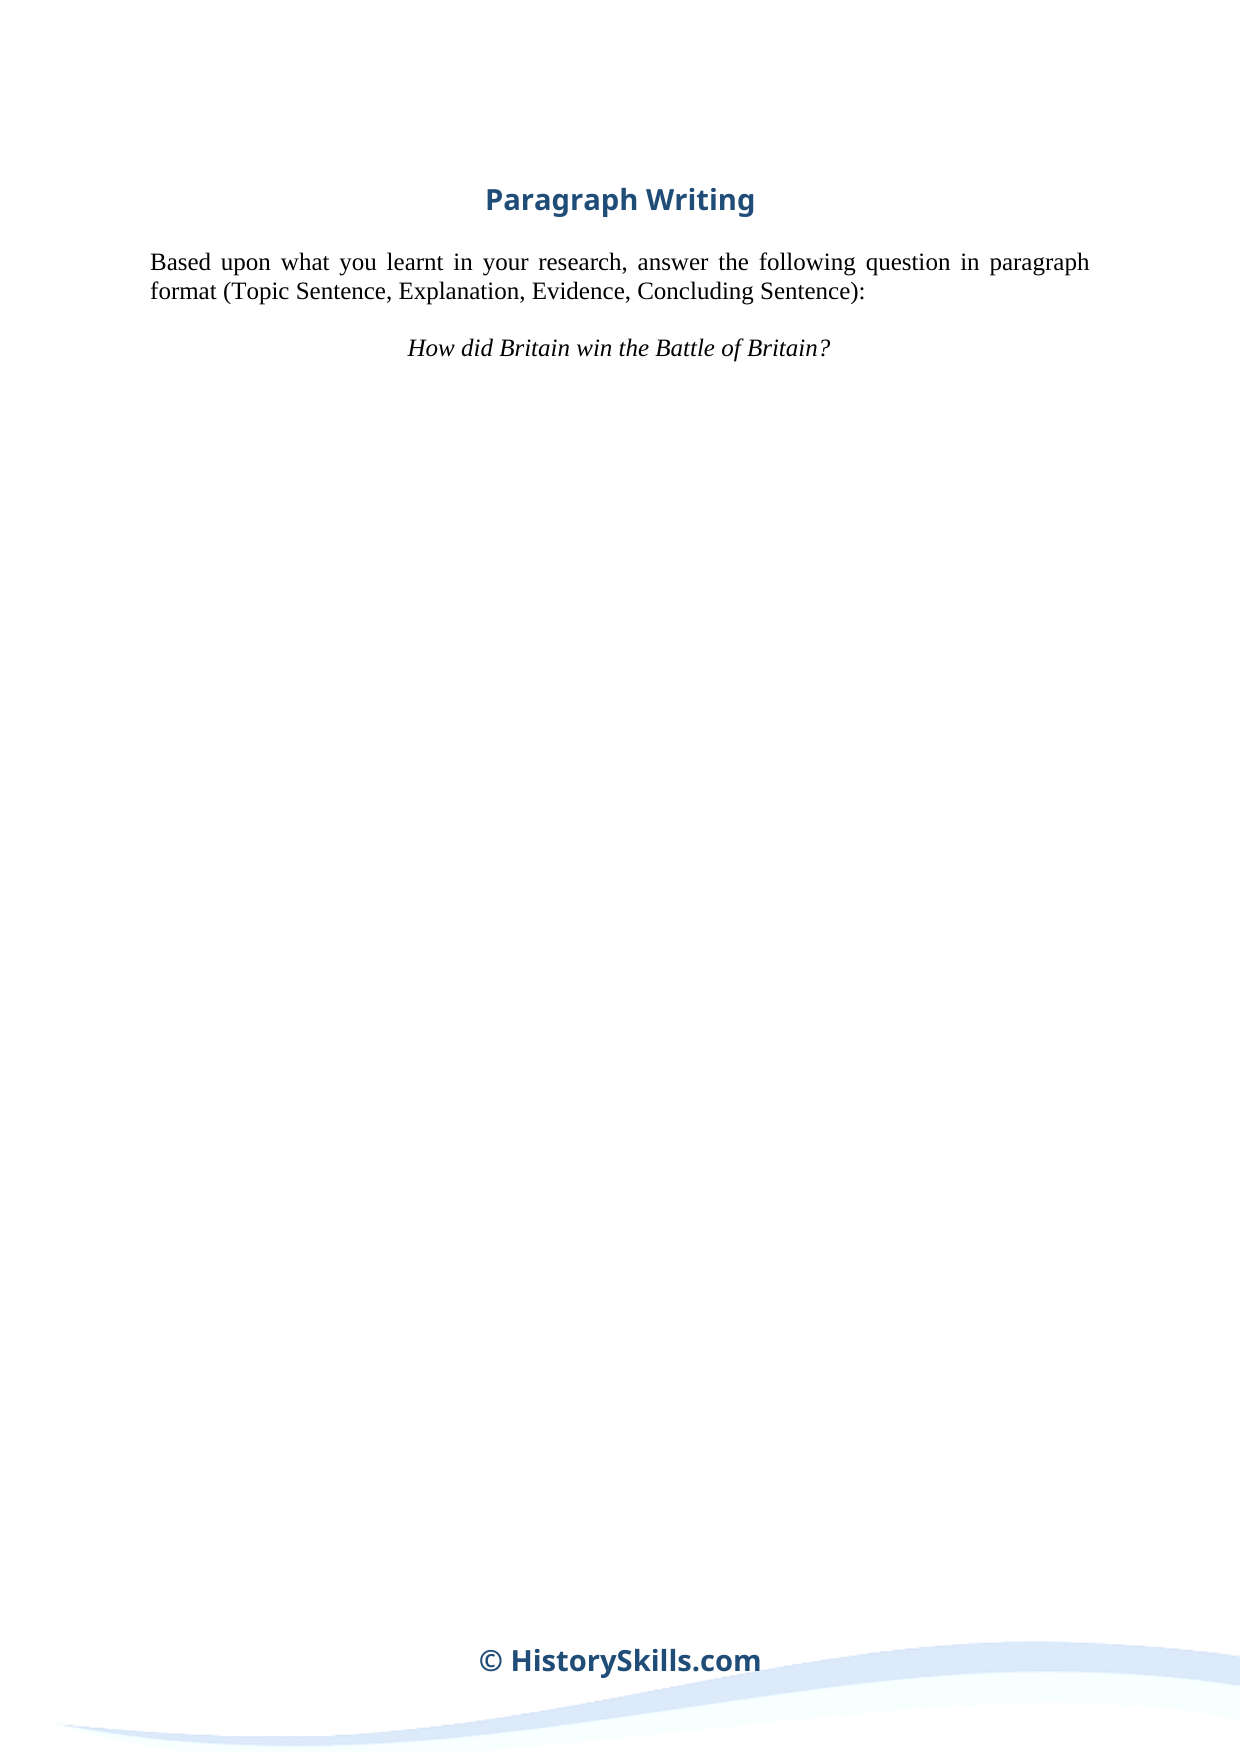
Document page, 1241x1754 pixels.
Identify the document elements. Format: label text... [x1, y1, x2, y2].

text Based upon what you learnt in your research, answer the following question in paragraph format (Topic Sentence, Explanation, Evidence, Concluding Sentence): [150, 247, 1090, 305]
text Paragraph Writing [150, 179, 1090, 218]
text How did Britain win the Battle of Britain? [150, 333, 1090, 362]
